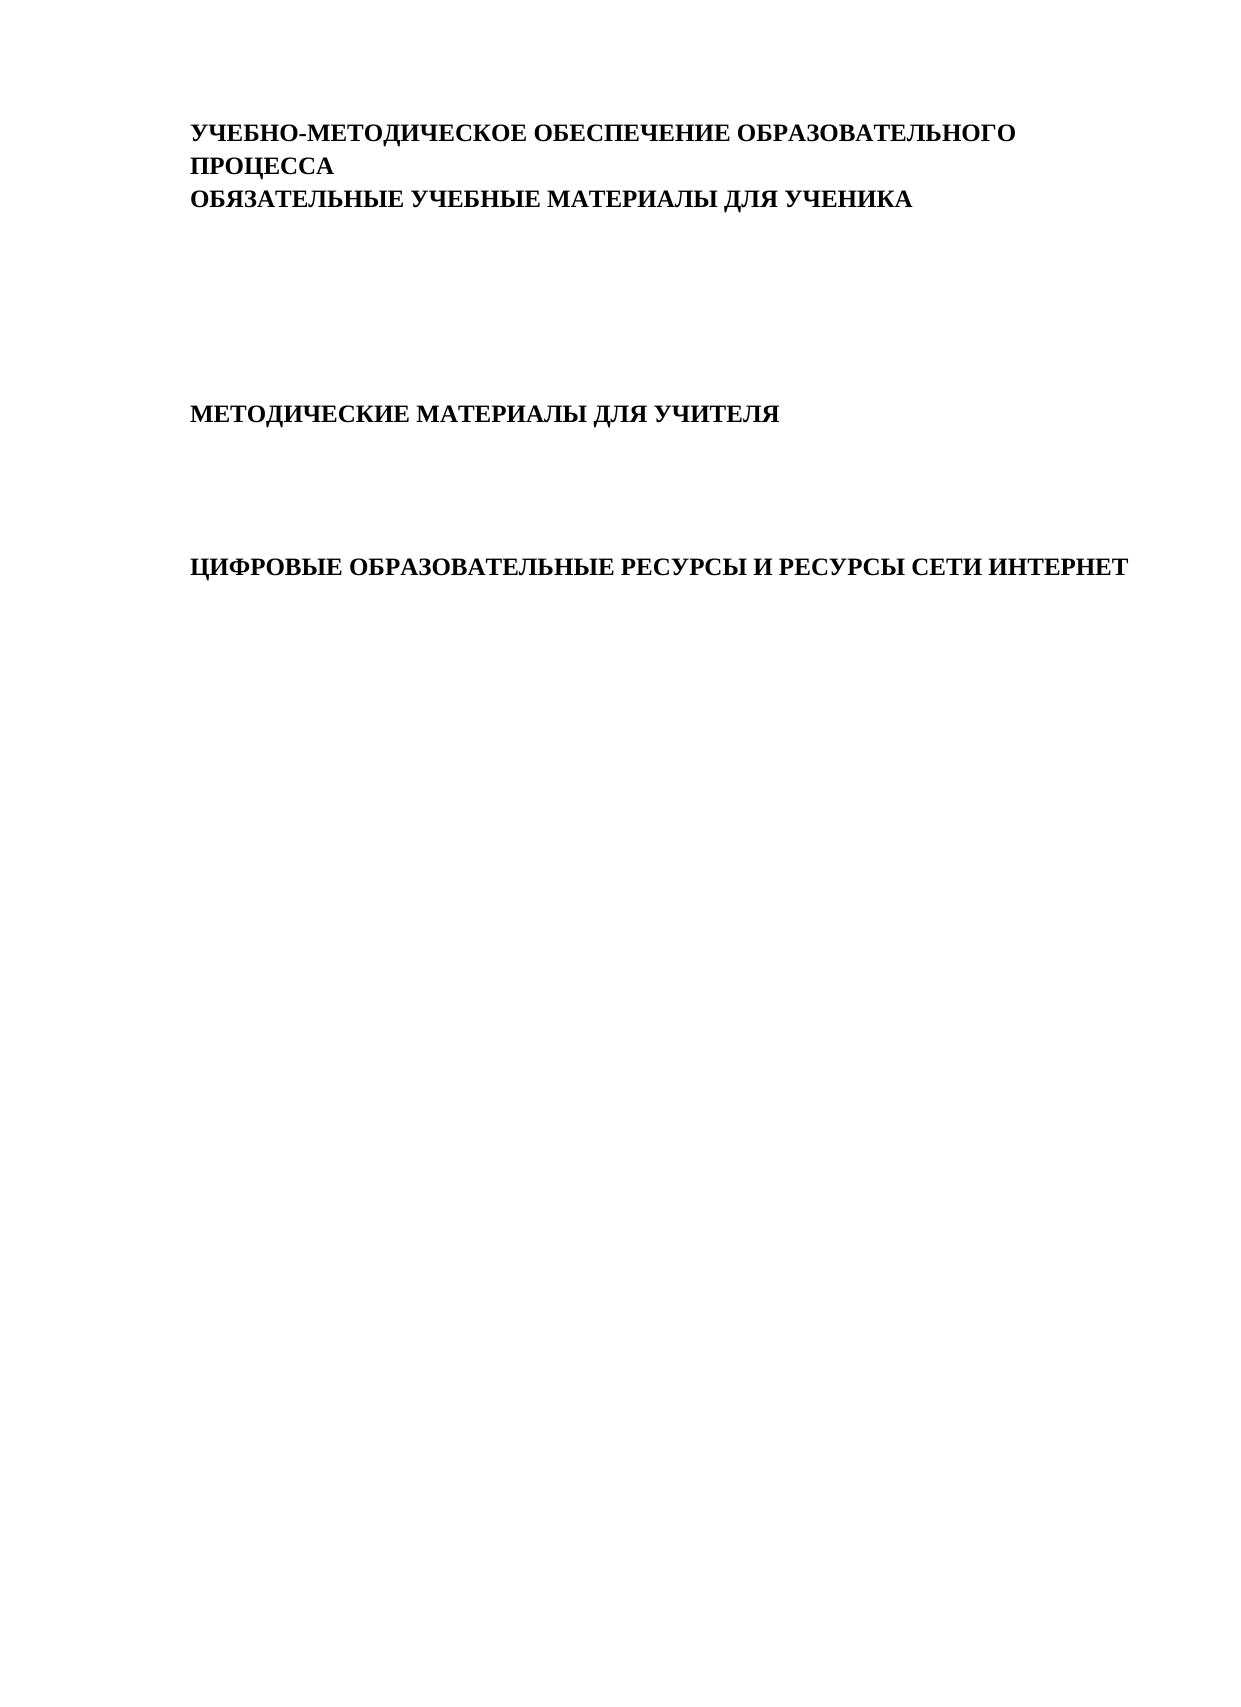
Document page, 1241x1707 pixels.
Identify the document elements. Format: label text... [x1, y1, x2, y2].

text УЧЕБНО-МЕТОДИЧЕСКОЕ ОБЕСПЕЧЕНИЕ ОБРАЗОВАТЕЛЬНОГО ПРОЦЕССА [190, 118, 1152, 180]
text ОБЯЗАТЕЛЬНЫЕ УЧЕБНЫЕ МАТЕРИАЛЫ ДЛЯ УЧЕНИКА [190, 184, 1152, 213]
text ЦИФРОВЫЕ ОБРАЗОВАТЕЛЬНЫЕ РЕСУРСЫ И РЕСУРСЫ СЕТИ ИНТЕРНЕТ [190, 552, 1152, 581]
text МЕТОДИЧЕСКИЕ МАТЕРИАЛЫ ДЛЯ УЧИТЕЛЯ [190, 399, 1152, 427]
